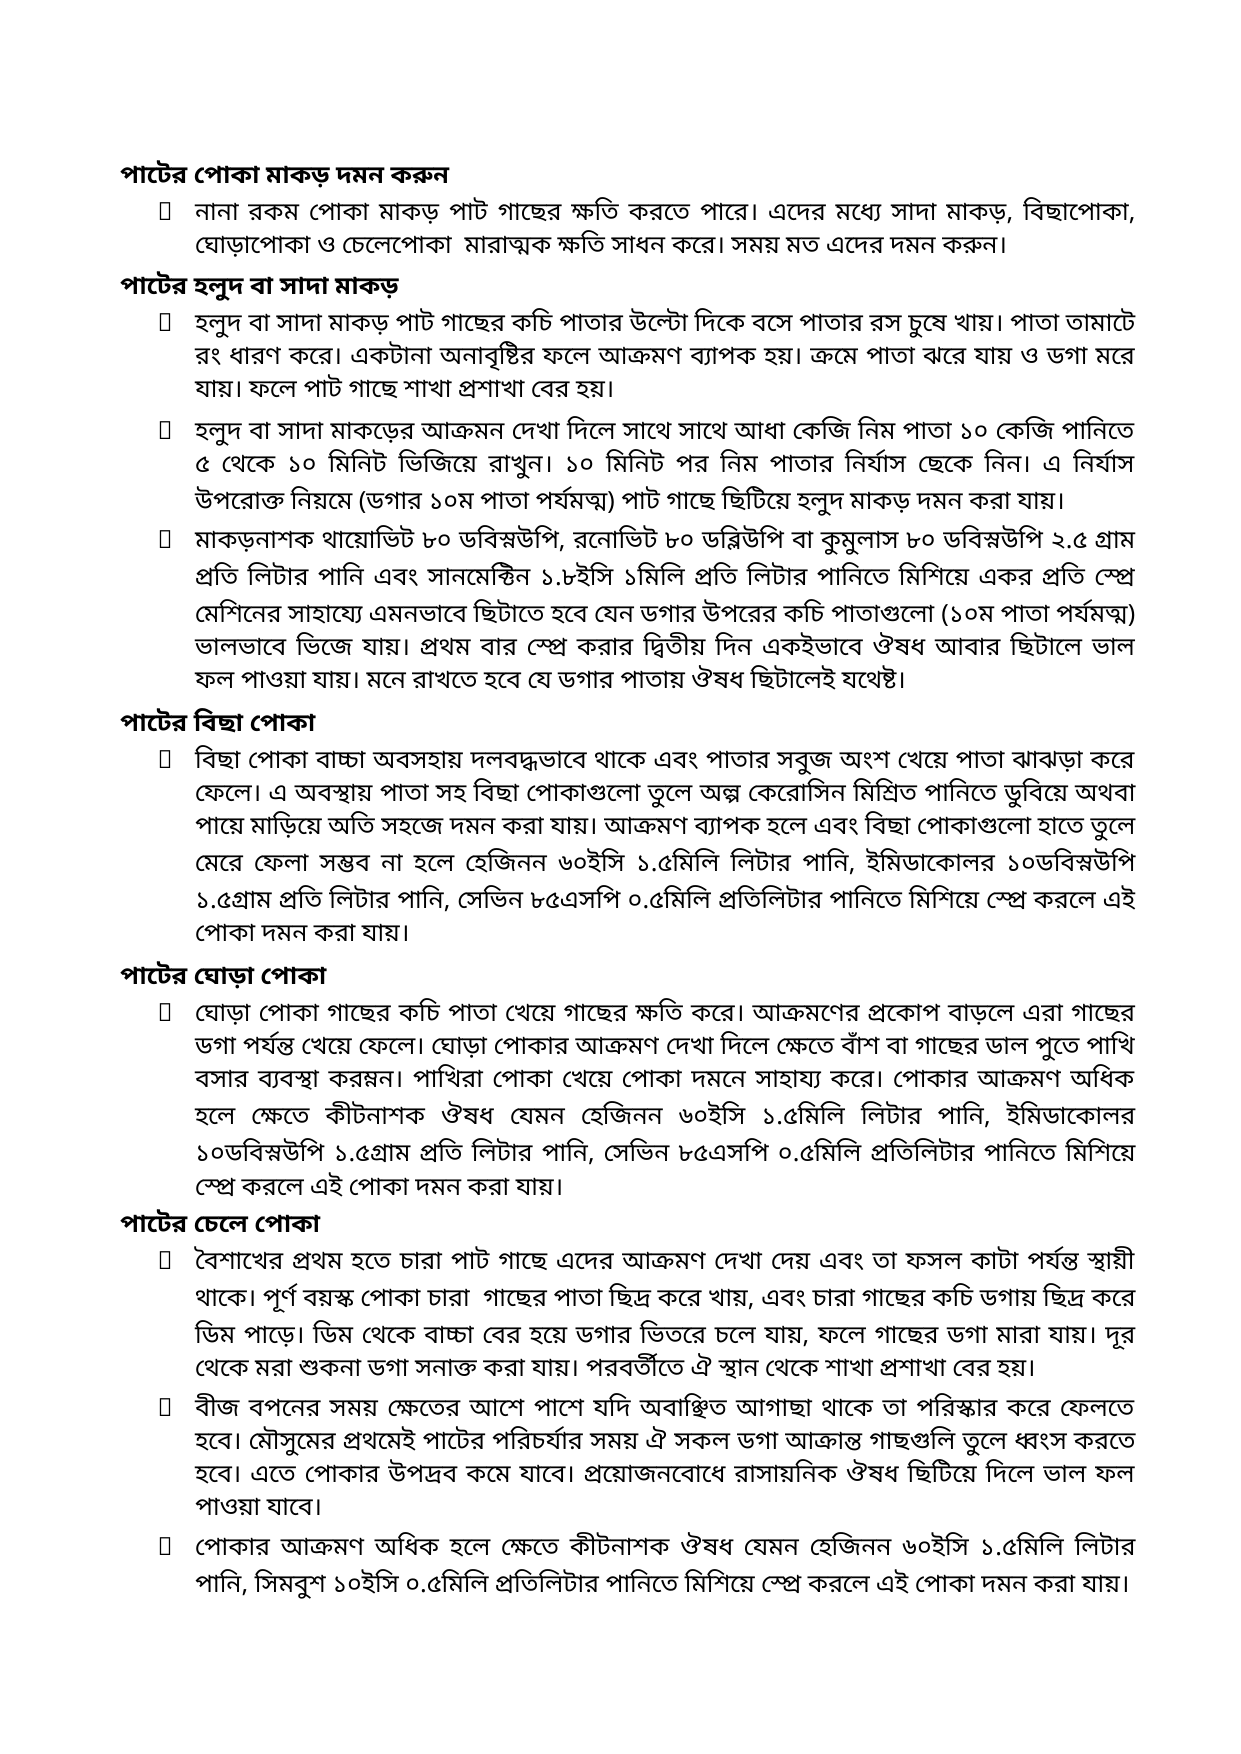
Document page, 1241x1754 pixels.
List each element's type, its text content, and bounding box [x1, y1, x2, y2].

text পাটের বিছা পোকা [120, 709, 1135, 742]
text পাটের হলুদ বা সাদা মাকড় [120, 271, 1135, 304]
text পাটের চেলে পোকা [120, 1210, 1135, 1243]
list নানা রকম পোকা মাকড় পাট গাছের ক্ষতি করতে পারে। এদের মধ্যে সাদা মাকড়, বিছাপোকা, ঘোড়াপোকা ও চেলেপোকা মারাত্মক ক্ষতি সাধন করে। সময় মত এদের দমন করুন। [157, 194, 1135, 264]
text পাটের ঘোড়া পোকা [120, 962, 1135, 995]
list ঘোড়া পোকা গাছের কচি পাতা খেয়ে গাছের ক্ষতি করে। আক্রমণের প্রকোপ বাড়লে এরা গাছের ডগা পর্যন্ত খেয়ে ফেলে। ঘোড়া পোকার আক্রমণ দেখা দিলে ক্ষেতে বাঁশ বা গাছের ডাল পুতে পাখি বসার ব্যবস্থা করম্নন। পাখিরা পোকা খেয়ে পোকা দমনে সাহায্য করে। পোকার আক্রমণ অধিক হলে ক্ষেতে কীটনাশক ঔষধ যেমন হেজিনন ৬০ইসি ১.৫মিলি লিটার পানি, ইমিডাকোলর ১০ডবিস্নউপি ১.৫গ্রাম প্রতি লিটার পানি, সেভিন ৮৫এসপি ০.৫মিলি প্রতিলিটার পানিতে মিশিয়ে স্প্রে করলে এই পোকা দমন করা যায়। [157, 995, 1135, 1205]
list মাকড়নাশক থায়োভিট ৮০ ডবিস্নউপি, রনোভিট ৮০ ডব্লিউপি বা কুমুলাস ৮০ ডবিস্নউপি ২.৫ গ্রাম প্রতি লিটার পানি এবং সানমেক্টিন ১.৮ইসি ১মিলি প্রতি লিটার পানিতে মিশিয়ে একর প্রতি স্প্রে মেশিনের সাহায্যে এমনভাবে ছিটাতে হবে যেন ডগার উপরের কচি পাতাগুলো (১০ম পাতা পর্যমত্ম) ভালভাবে ভিজে যায়। প্রথম বার স্প্রে করার দ্বিতীয় দিন একইভাবে ঔষধ আবার ছিটালে ভাল ফল পাওয়া যায়। মনে রাখতে হবে যে ডগার পাতায় ঔষধ ছিটালেই যথেষ্ট। [157, 522, 1135, 699]
list বীজ বপনের সময় ক্ষেতের আশে পাশে যদি অবাঞ্ছিত আগাছা থাকে তা পরিস্কার করে ফেলতে হবে। মৌসুমের প্রথমেই পাটের পরিচর্যার সময় ঐ সকল ডগা আক্রান্ত গাছগুলি তুলে ধ্বংস করতে হবে। এতে পোকার উপদ্রব কমে যাবে। প্রয়োজনবোধে রাসায়নিক ঔষধ ছিটিয়ে দিলে ভাল ফল পাওয়া যাবে। [157, 1389, 1135, 1526]
list হলুদ বা সাদা মাকড়ের আক্রমন দেখা দিলে সাথে সাথে আধা কেজি নিম পাতা ১০ কেজি পানিতে ৫ থেকে ১০ মিনিট ভিজিয়ে রাখুন। ১০ মিনিট পর নিম পাতার নির্যাস ছেকে নিন। এ নির্যাস উপরোক্ত নিয়মে (ডগার ১০ম পাতা পর্যমত্ম) পাট গাছে ছিটিয়ে হলুদ মাকড় দমন করা যায়। [157, 412, 1135, 519]
list পোকার আক্রমণ অধিক হলে ক্ষেতে কীটনাশক ঔষধ যেমন হেজিনন ৬০ইসি ১.৫মিলি লিটার পানি, সিমবুশ ১০ইসি ০.৫মিলি প্রতিলিটার পানিতে মিশিয়ে স্প্রে করলে এই পোকা দমন করা যায়। [157, 1528, 1135, 1602]
list বৈশাখের প্রথম হতে চারা পাট গাছে এদের আক্রমণ দেখা দেয় এবং তা ফসল কাটা পর্যন্ত স্থায়ী থাকে। পূর্ণ বয়স্ক পোকা চারা গাছের পাতা ছিদ্র করে খায়, এবং চারা গাছের কচি ডগায় ছিদ্র করে ডিম পাড়ে। ডিম থেকে বাচ্চা বের হয়ে ডগার ভিতরে চলে যায়, ফলে গাছের ডগা মারা যায়। দূর থেকে মরা শুকনা ডগা সনাক্ত করা যায়। পরবর্তীতে ঐ স্থান থেকে শাখা প্রশাখা বের হয়। [157, 1243, 1135, 1387]
text পাটের পোকা মাকড় দমন করুন [120, 161, 1135, 194]
list বিছা পোকা বাচ্চা অবসহায় দলবদ্ধভাবে থাকে এবং পাতার সবুজ অংশ খেয়ে পাতা ঝাঝড়া করে ফেলে। এ অবস্থায় পাতা সহ বিছা পোকাগুলো তুলে অল্প কেরোসিন মিশ্রিত পানিতে ডুবিয়ে অথবা পায়ে মাড়িয়ে অতি সহজে দমন করা যায়। আক্রমণ ব্যাপক হলে এবং বিছা পোকাগুলো হাতে তুলে মেরে ফেলা সম্ভব না হলে হেজিনন ৬০ইসি ১.৫মিলি লিটার পানি, ইমিডাকোলর ১০ডবিস্নউপি ১.৫গ্রাম প্রতি লিটার পানি, সেভিন ৮৫এসপি ০.৫মিলি প্রতিলিটার পানিতে মিশিয়ে স্প্রে করলে এই পোকা দমন করা যায়। [157, 742, 1135, 952]
list হলুদ বা সাদা মাকড় পাট গাছের কচি পাতার উল্টো দিকে বসে পাতার রস চুষে খায়। পাতা তামাটে রং ধারণ করে। একটানা অনাবৃষ্টির ফলে আক্রমণ ব্যাপক হয়। ক্রমে পাতা ঝরে যায় ও ডগা মরে যায়। ফলে পাট গাছে শাখা প্রশাখা বের হয়। [157, 304, 1135, 408]
